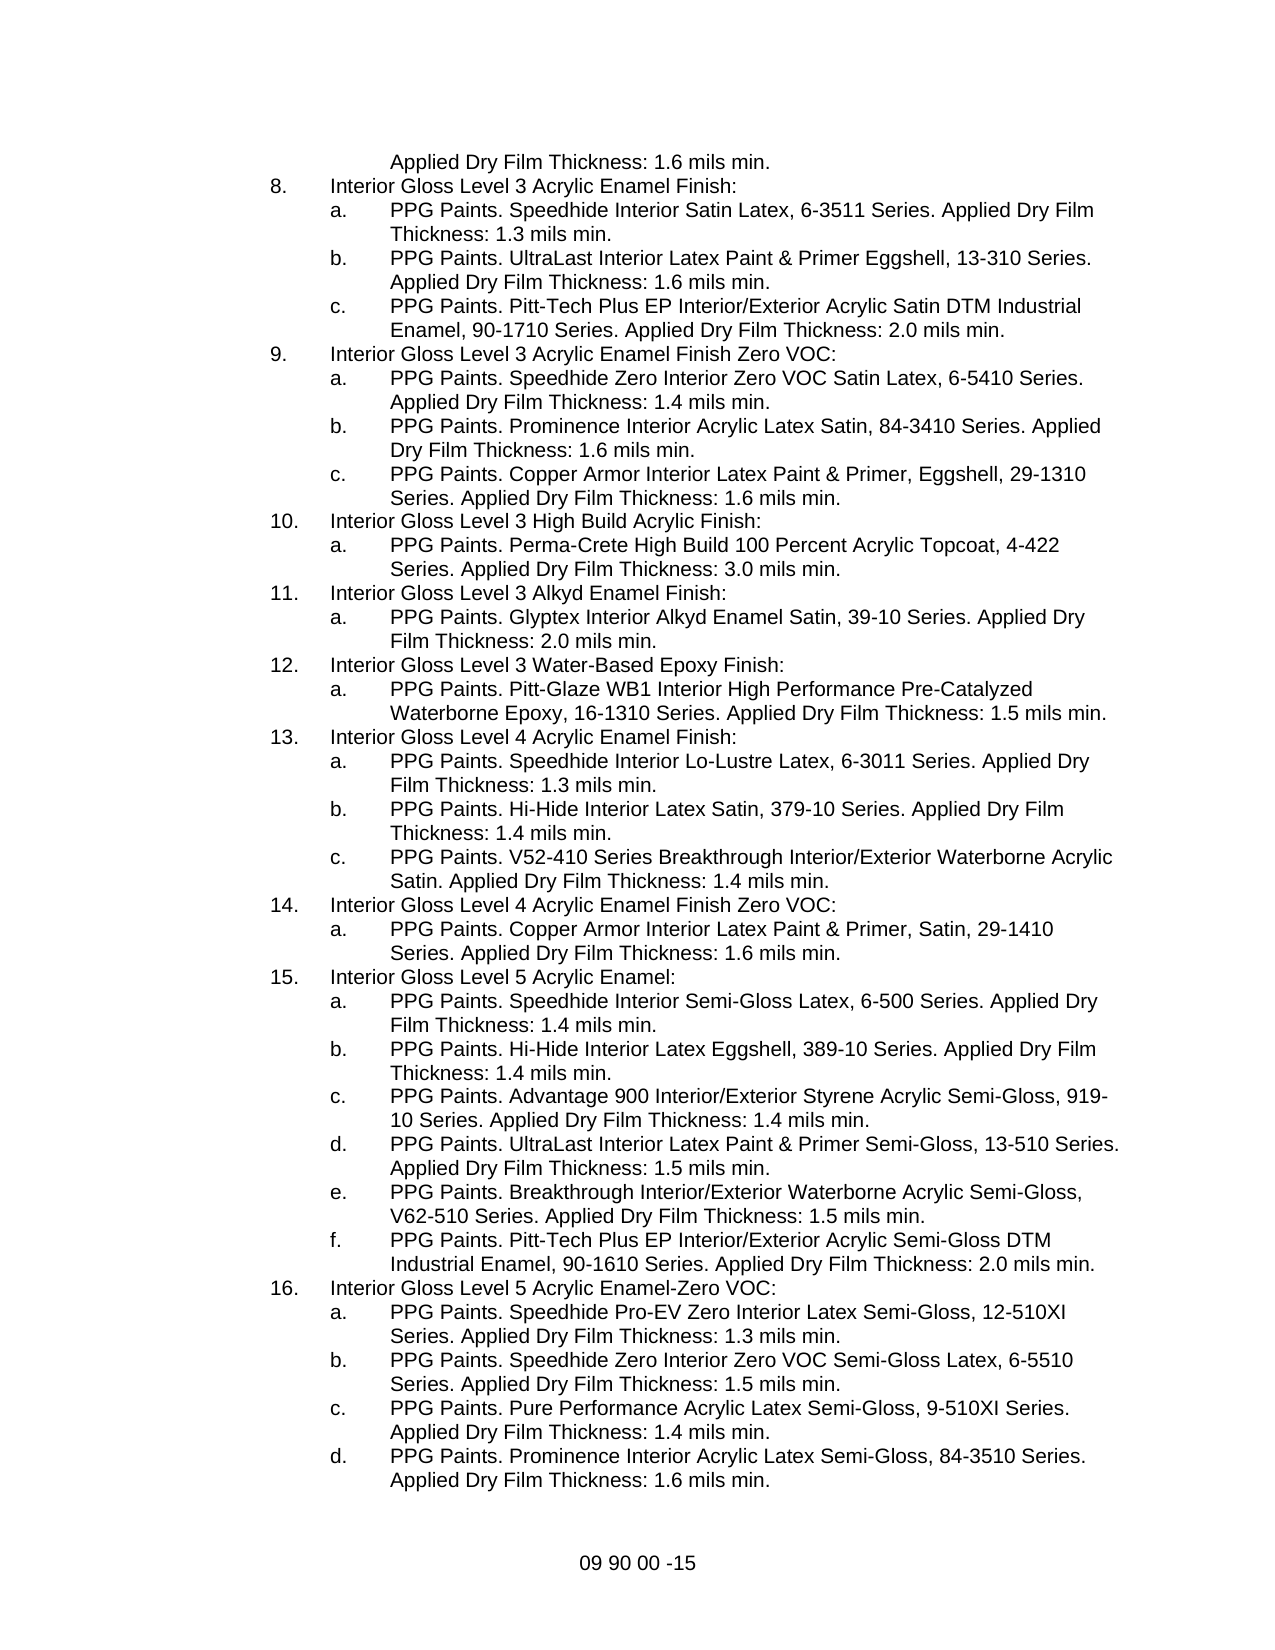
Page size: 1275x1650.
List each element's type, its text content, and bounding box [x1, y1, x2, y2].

list PPG Paints. Glyptex Interior Alkyd Enamel Satin, 39-10 Series. Applied Dry Film Thickness: 2.0 mils min. [330, 605, 1125, 653]
list Interior Gloss Level 3 Water-Based Epoxy Finish: [270, 653, 1125, 677]
list PPG Paints. Breakthrough Interior/Exterior Waterborne Acrylic Semi-Gloss, V62-510 Series. Applied Dry Film Thickness: 1.5 mils min. [330, 1180, 1125, 1228]
list PPG Paints. Hi-Hide Interior Latex Satin, 379-10 Series. Applied Dry Film Thickness: 1.4 mils min. [330, 797, 1125, 845]
list PPG Paints. Speedhide Interior Semi-Gloss Latex, 6-500 Series. Applied Dry Film Thickness: 1.4 mils min. [330, 988, 1125, 1036]
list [330, 150, 1125, 174]
list PPG Paints. Hi-Hide Interior Latex Eggshell, 389-10 Series. Applied Dry Film Thickness: 1.4 mils min. [330, 1036, 1125, 1084]
list PPG Paints. Perma-Crete High Build 100 Percent Acrylic Topcoat, 4-422 Series. Applied Dry Film Thickness: 3.0 mils min. [330, 533, 1125, 581]
list Interior Gloss Level 3 High Build Acrylic Finish: [270, 509, 1125, 533]
list PPG Paints. Copper Armor Interior Latex Paint & Primer, Satin, 29-1410 Series. Applied Dry Film Thickness: 1.6 mils min. [330, 917, 1125, 964]
list PPG Paints. Speedhide Interior Satin Latex, 6-3511 Series. Applied Dry Film Thickness: 1.3 mils min. [330, 198, 1125, 246]
list Interior Gloss Level 3 Acrylic Enamel Finish Zero VOC: [270, 342, 1125, 366]
list Interior Gloss Level 3 Acrylic Enamel Finish: [270, 174, 1125, 198]
list PPG Paints. Speedhide Zero Interior Zero VOC Semi-Gloss Latex, 6-5510 Series. Applied Dry Film Thickness: 1.5 mils min. [330, 1348, 1125, 1396]
list Interior Gloss Level 5 Acrylic Enamel-Zero VOC: [270, 1276, 1125, 1300]
list PPG Paints. Pitt-Glaze WB1 Interior High Performance Pre-Catalyzed Waterborne Epoxy, 16-1310 Series. Applied Dry Film Thickness: 1.5 mils min. [330, 677, 1125, 725]
list PPG Paints. Speedhide Pro-EV Zero Interior Latex Semi-Gloss, 12-510XI Series. Applied Dry Film Thickness: 1.3 mils min. [330, 1300, 1125, 1348]
list PPG Paints. Speedhide Zero Interior Zero VOC Satin Latex, 6-5410 Series. Applied Dry Film Thickness: 1.4 mils min. [330, 366, 1125, 413]
list PPG Paints. Pitt-Tech Plus EP Interior/Exterior Acrylic Satin DTM Industrial Enamel, 90-1710 Series. Applied Dry Film Thickness: 2.0 mils min. [330, 294, 1125, 342]
list PPG Paints. Prominence Interior Acrylic Latex Semi-Gloss, 84-3510 Series. Applied Dry Film Thickness: 1.6 mils min. [330, 1444, 1125, 1492]
list PPG Paints. UltraLast Interior Latex Paint & Primer Eggshell, 13-310 Series. Applied Dry Film Thickness: 1.6 mils min. [330, 246, 1125, 294]
list PPG Paints. V52-410 Series Breakthrough Interior/Exterior Waterborne Acrylic Satin. Applied Dry Film Thickness: 1.4 mils min. [330, 845, 1125, 893]
list Interior Gloss Level 5 Acrylic Enamel: [270, 964, 1125, 988]
list PPG Paints. Pitt-Tech Plus EP Interior/Exterior Acrylic Semi-Gloss DTM Industrial Enamel, 90-1610 Series. Applied Dry Film Thickness: 2.0 mils min. [330, 1228, 1125, 1276]
list PPG Paints. Copper Armor Interior Latex Paint & Primer, Eggshell, 29-1310 Series. Applied Dry Film Thickness: 1.6 mils min. [330, 461, 1125, 509]
list PPG Paints. Pure Performance Acrylic Latex Semi-Gloss, 9-510XI Series. Applied Dry Film Thickness: 1.4 mils min. [330, 1396, 1125, 1444]
list Interior Gloss Level 4 Acrylic Enamel Finish: [270, 725, 1125, 749]
list PPG Paints. Prominence Interior Acrylic Latex Satin, 84-3410 Series. Applied Dry Film Thickness: 1.6 mils min. [330, 413, 1125, 461]
list Interior Gloss Level 4 Acrylic Enamel Finish Zero VOC: [270, 893, 1125, 917]
list PPG Paints. Advantage 900 Interior/Exterior Styrene Acrylic Semi-Gloss, 919-10 Series. Applied Dry Film Thickness: 1.4 mils min. [330, 1084, 1125, 1132]
list PPG Paints. UltraLast Interior Latex Paint & Primer Semi-Gloss, 13-510 Series. Applied Dry Film Thickness: 1.5 mils min. [330, 1132, 1125, 1180]
list PPG Paints. Speedhide Interior Lo-Lustre Latex, 6-3011 Series. Applied Dry Film Thickness: 1.3 mils min. [330, 749, 1125, 797]
list Interior Gloss Level 3 Alkyd Enamel Finish: [270, 581, 1125, 605]
